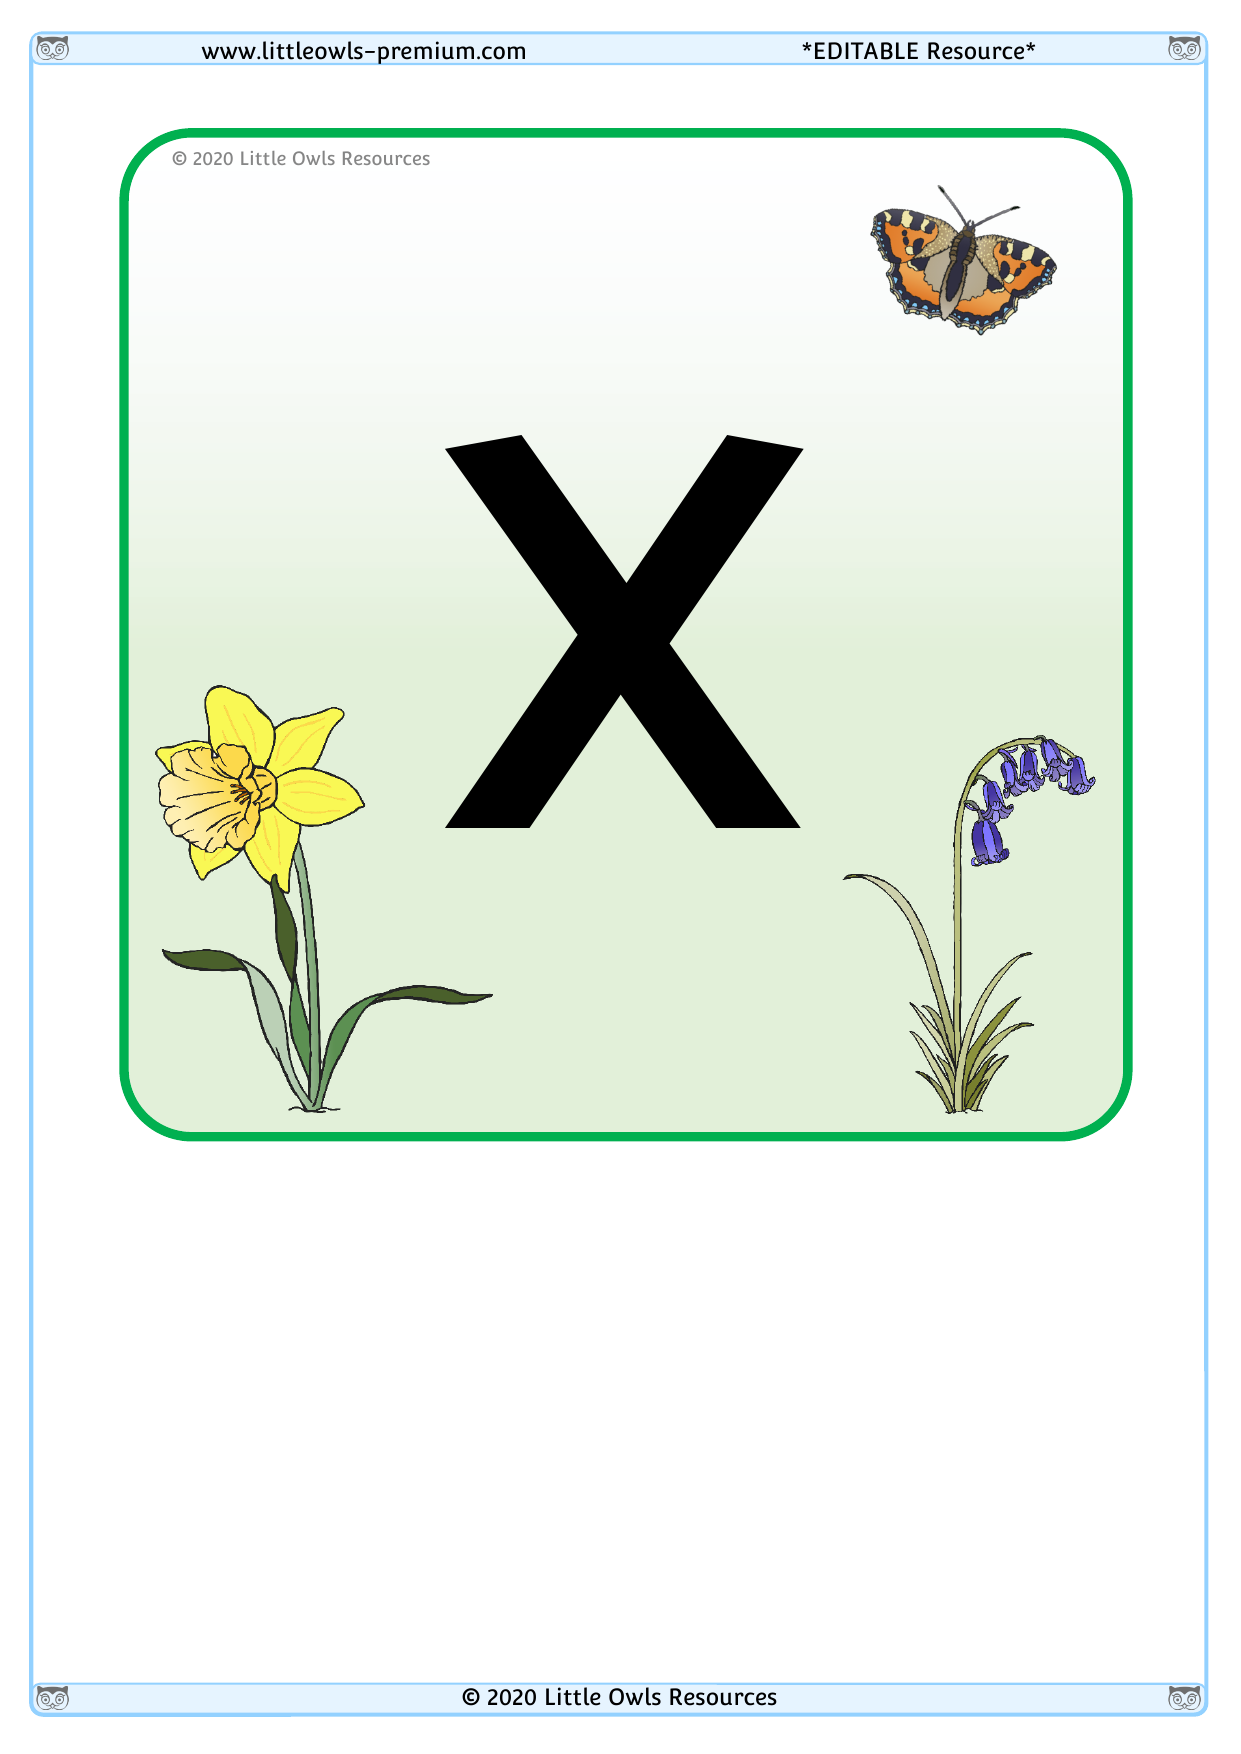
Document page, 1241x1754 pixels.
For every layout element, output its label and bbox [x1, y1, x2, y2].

picture [155, 685, 493, 1113]
picture [847, 161, 1072, 357]
picture [31, 1681, 76, 1717]
picture [1163, 1681, 1208, 1717]
picture [842, 729, 1102, 1114]
picture [31, 31, 76, 67]
picture [1163, 31, 1208, 67]
